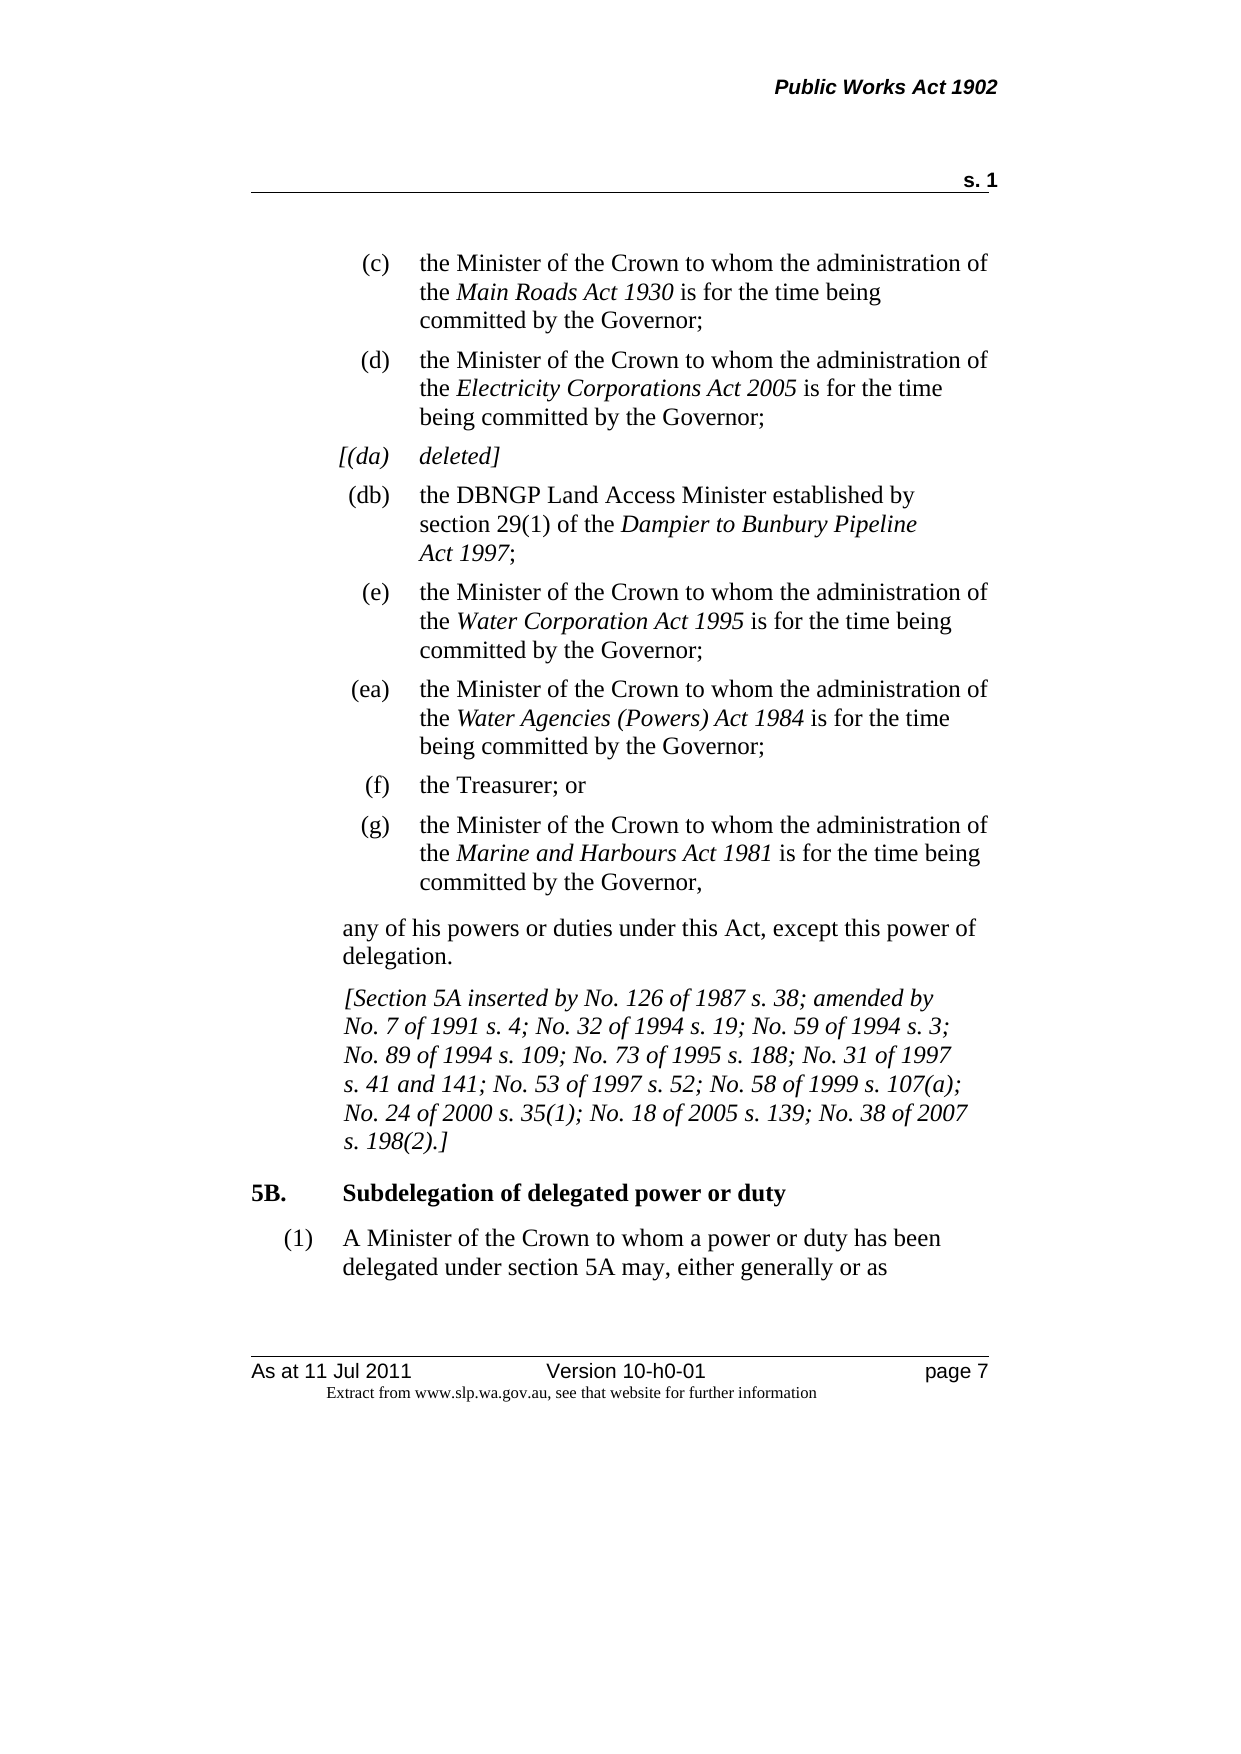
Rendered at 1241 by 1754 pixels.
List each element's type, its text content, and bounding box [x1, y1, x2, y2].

text (d) the Minister of the Crown to whom the administration of the Electricity Corporations Act 2005 is for the time being committed by the Governor; [251, 345, 989, 431]
text any of his powers or duties under this Act, except this power of delegation. [251, 913, 989, 970]
text [Section 5A inserted by No. 126 of 1987 s. 38; amended by No. 7 of 1991 s. 4; No. 32 of 1994 s. 19; No. 59 of 1994 s. 3; No. 89 of 1994 s. 109; No. 73 of 1995 s. 188; No. 31 of 1997 s. 41 and 141; No. 53 of 1997 s. 52; No. 58 of 1999 s. 107(a); No. 24 of 2000 s. 35(1); No. 18 of 2005 s. 139; No. 38 of 2007 s. 198(2).] [251, 983, 989, 1155]
text (f) the Treasurer; or [251, 771, 989, 799]
text [(da) deleted] [251, 441, 989, 470]
text (g) the Minister of the Crown to whom the administration of the Marine and Harbours Act 1981 is for the time being committed by the Governor, [251, 810, 989, 896]
text (ea) the Minister of the Crown to whom the administration of the Water Agencies (Powers) Act 1984 is for the time being committed by the Governor; [251, 674, 989, 760]
text (e) the Minister of the Crown to whom the administration of the Water Corporation Act 1995 is for the time being committed by the Governor; [251, 577, 989, 663]
text (c) the Minister of the Crown to whom the administration of the Main Roads Act 1930 is for the time being committed by the Governor; [251, 248, 989, 334]
text (db) the DBNGP Land Access Minister established by section 29(1) of the Dampier to Bunbury Pipeline Act 1997; [251, 481, 989, 567]
subtitle 5B. Subdelegation of delegated power or duty [251, 1178, 989, 1207]
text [251, 1223, 989, 1281]
